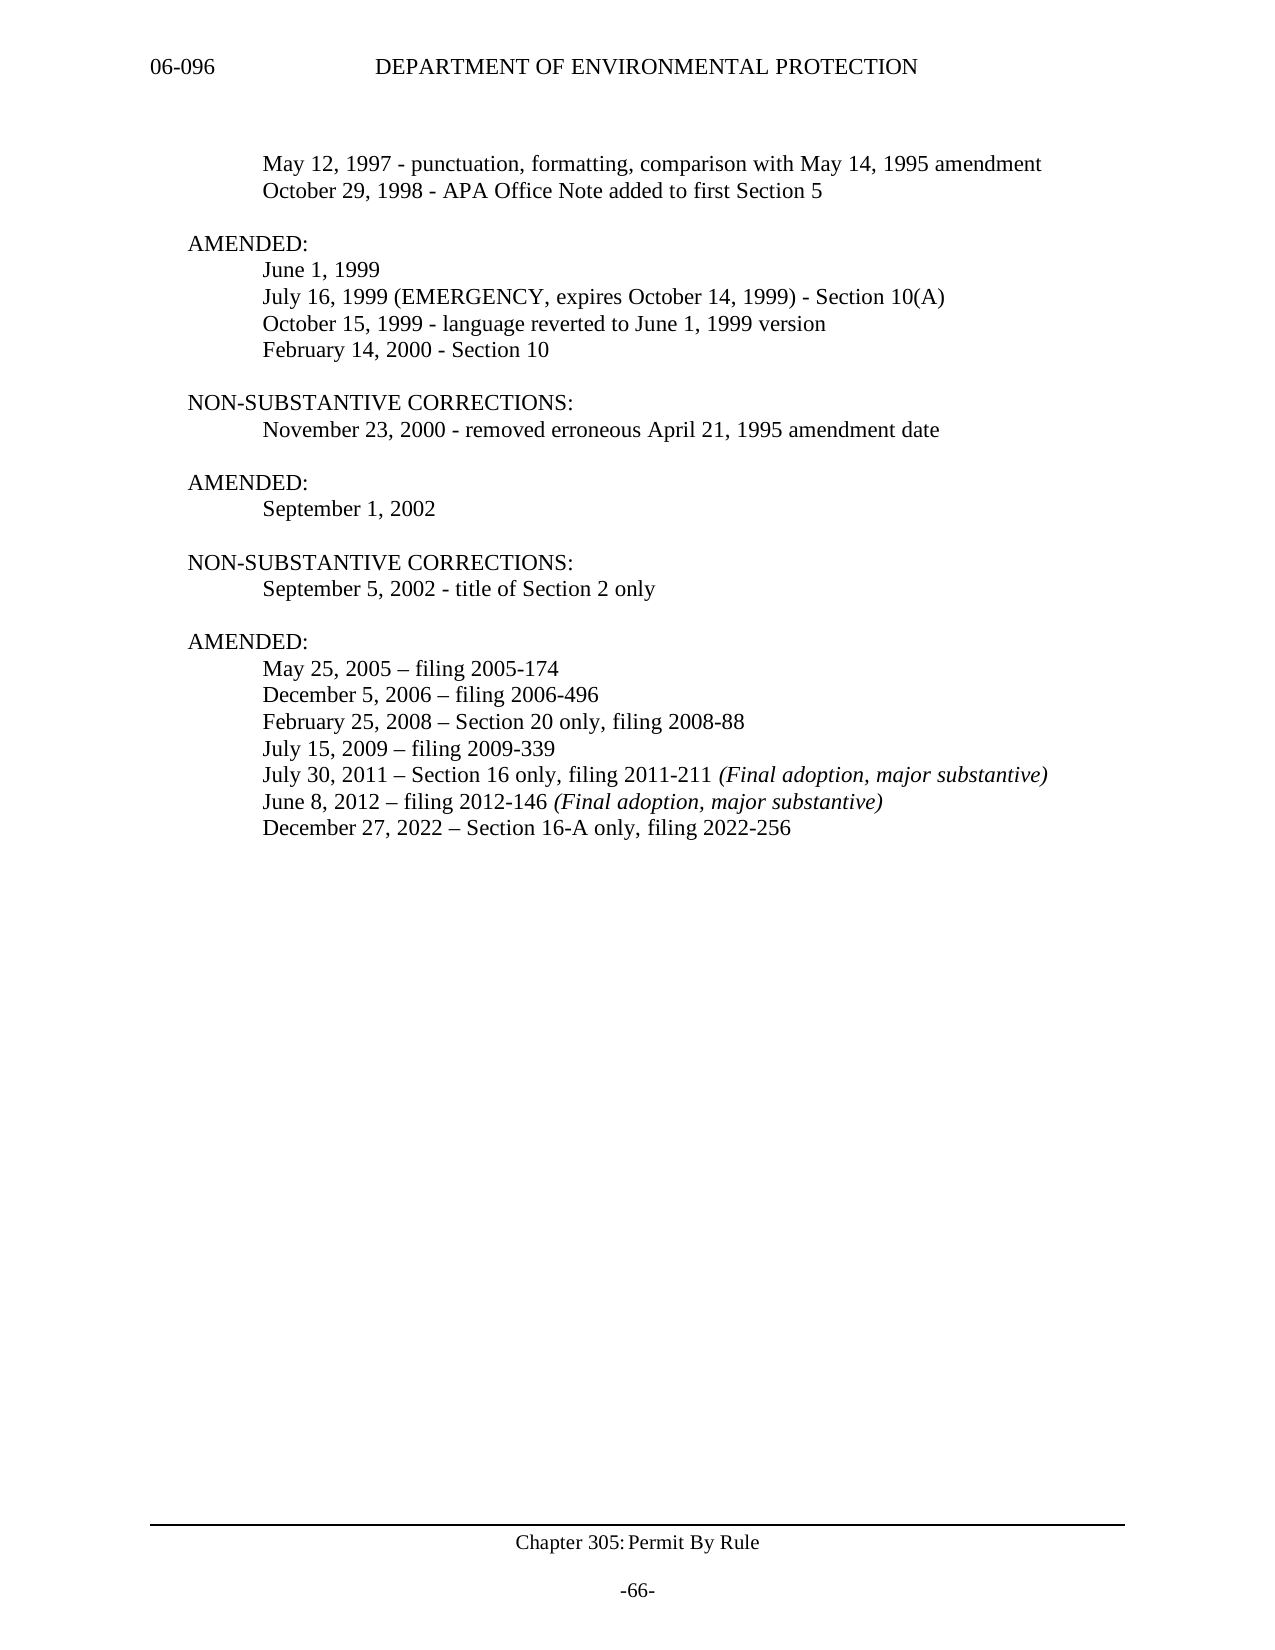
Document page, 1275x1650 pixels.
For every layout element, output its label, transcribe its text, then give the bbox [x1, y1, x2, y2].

text AMENDED: [187, 230, 1125, 256]
text - removed erroneous amendment date [187, 416, 1125, 442]
text - APA Office Note added to first Section 5 [187, 177, 1125, 203]
text – filing 2009-339 [187, 734, 1125, 761]
text July 30, 2011 – Section 16 only, filing 2011-211 (Final adoption, major substantive) [187, 761, 1125, 787]
text June 8, 2012 – filing 2012-146 (Final adoption, major substantive) [187, 787, 1125, 814]
text – Section 20 only, filing 2008-88 [187, 708, 1125, 734]
text - Section 10 [187, 336, 1125, 362]
text AMENDED: [187, 469, 1125, 495]
text - title of Section 2 only [187, 575, 1125, 602]
text NON-SUBSTANTIVE CORRECTIONS: [187, 548, 1125, 575]
text – filing 2005-174 – filing 2006-496 [187, 655, 1125, 708]
text NON-SUBSTANTIVE CORRECTIONS: [187, 389, 1125, 416]
text (EMERGENCY, expires October 14, 1999) - Section 10(A) [187, 283, 1125, 309]
text AMENDED: [187, 628, 1125, 655]
text - language reverted to version [187, 309, 1125, 336]
text - punctuation, formatting, comparison with amendment [187, 150, 1125, 177]
text December 27, 2022 – Section 16-A only, filing 2022-256 [187, 814, 1125, 841]
